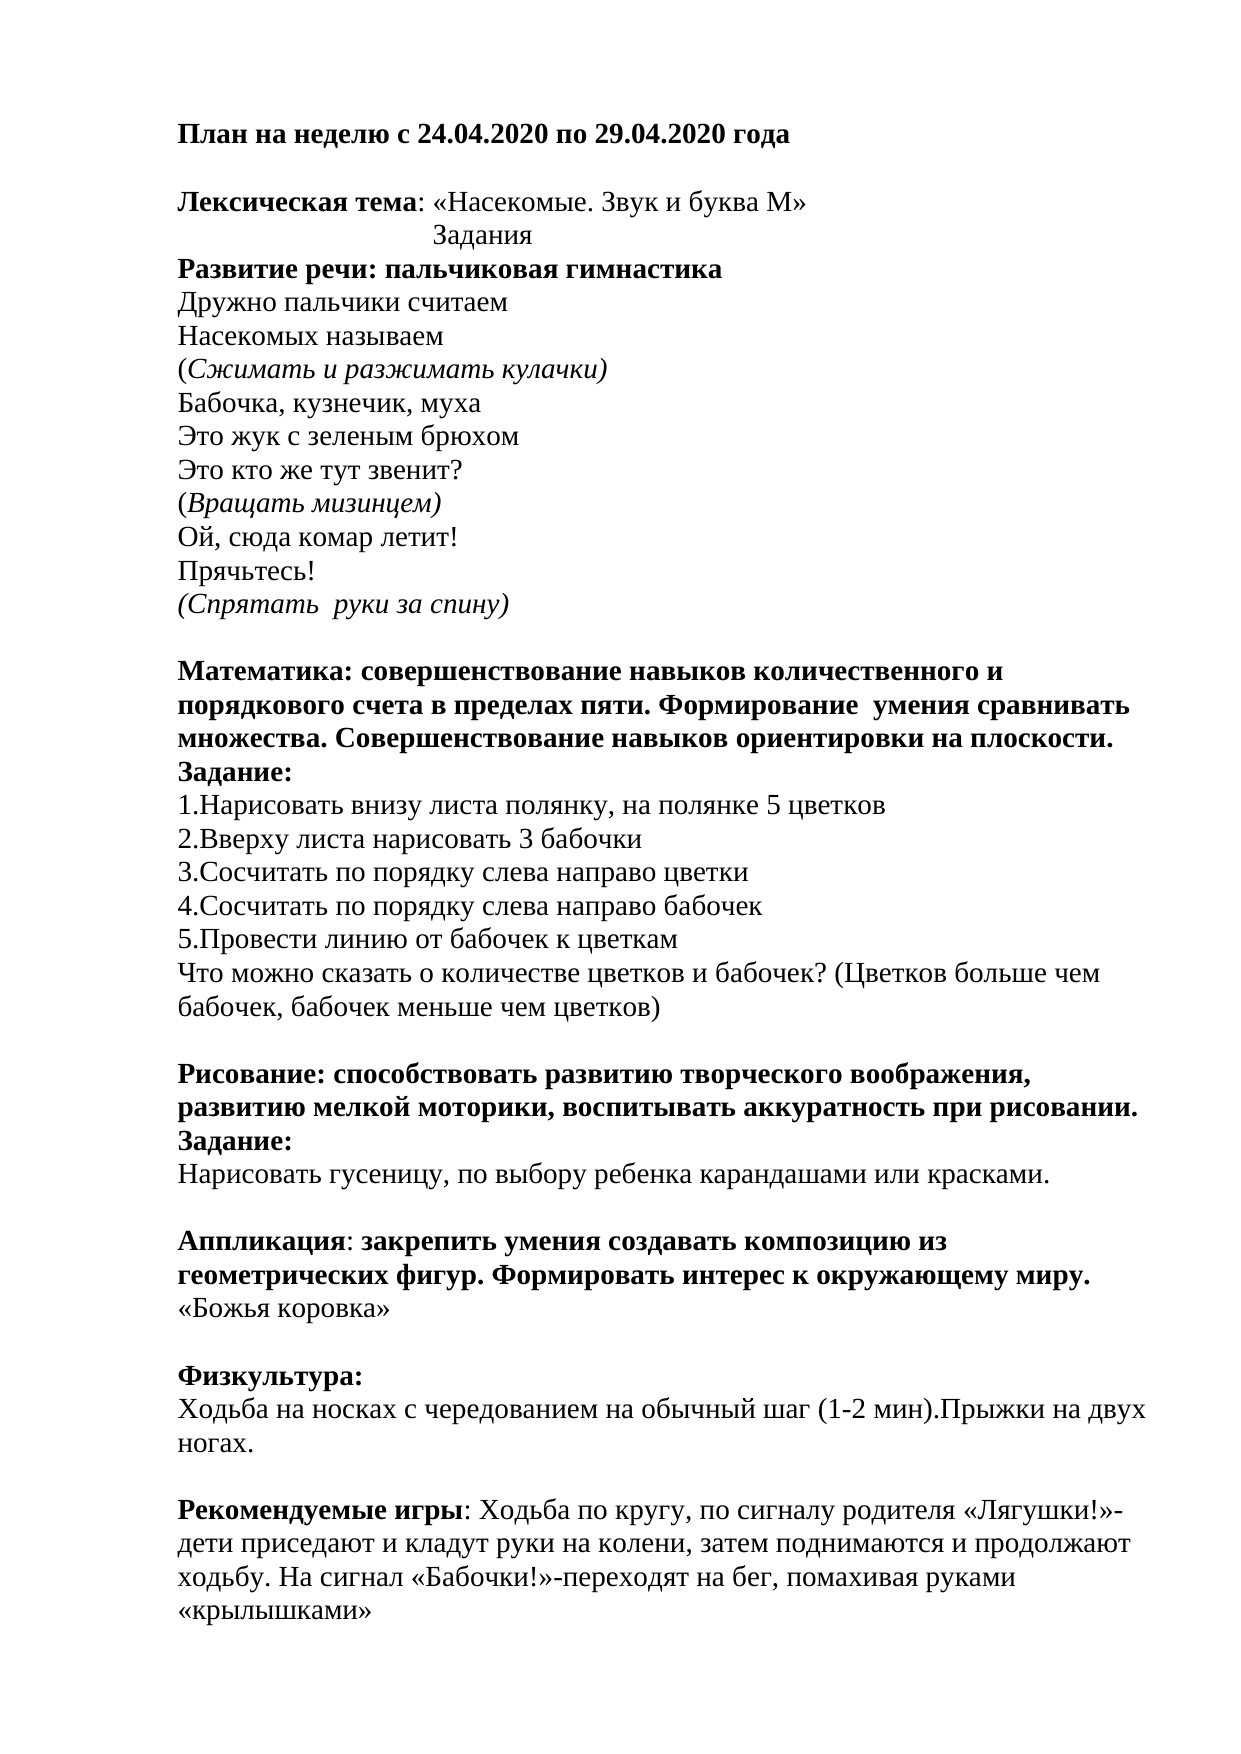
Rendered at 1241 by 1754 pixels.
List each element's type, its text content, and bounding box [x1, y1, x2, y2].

text Математика: совершенствование навыков количественного и порядкового счета в пределах пяти. Формирование умения сравнивать множества. Совершенствование навыков ориентировки на плоскости. [177, 653, 1152, 754]
text Это жук с зеленым брюхом [177, 418, 1152, 452]
text 1.Нарисовать внизу листа полянку, на полянке 5 цветков [177, 787, 1152, 821]
text Рекомендуемые игры: Ходьба по кругу, по сигналу родителя «Лягушки!»-дети приседают и кладут руки на колени, затем поднимаются и продолжают ходьбу. На сигнал «Бабочки!»-переходят на бег, помахивая руками «крылышками» [177, 1492, 1152, 1626]
text План на неделю с 24.04.2020 по 29.04.2020 года [177, 117, 1152, 150]
text 5.Провести линию от бабочек к цветкам [177, 922, 1152, 955]
text Ой, сюда комар летит! [177, 519, 1152, 553]
text 3.Сосчитать по порядку слева направо цветки [177, 854, 1152, 888]
text Физкультура: [177, 1358, 1152, 1391]
text Насекомых называем [177, 318, 1152, 351]
text Аппликация: закрепить умения создавать композицию из геометрических фигур. Формировать интерес к окружающему миру. [177, 1223, 1152, 1291]
text Это кто же тут звенит? [177, 452, 1152, 486]
text Бабочка, кузнечик, муха [177, 385, 1152, 418]
text Задание: [177, 1123, 1152, 1156]
text Развитие речи: пальчиковая гимнастика [177, 251, 1152, 284]
text (Вращать мизинцем) [177, 486, 1152, 519]
text 4.Сосчитать по порядку слева направо бабочек [177, 888, 1152, 922]
text Дружно пальчики считаем [177, 284, 1152, 318]
text Задание: [177, 754, 1152, 787]
text Нарисовать гусеницу, по выбору ребенка карандашами или красками. [177, 1156, 1152, 1190]
text (Сжимать и разжимать кулачки) [177, 351, 1152, 385]
text «Божья коровка» [177, 1291, 1152, 1324]
text Что можно сказать о количестве цветков и бабочек? (Цветков больше чем бабочек, бабочек меньше чем цветков) [177, 955, 1152, 1022]
text Задания [177, 217, 1152, 251]
text Рисование: способствовать развитию творческого воображения, развитию мелкой моторики, воспитывать аккуратность при рисовании. [177, 1056, 1152, 1123]
text Лексическая тема: «Насекомые. Звук и буква М» [177, 184, 1152, 217]
text 2.Вверху листа нарисовать 3 бабочки [177, 821, 1152, 854]
text Ходьба на носках с чередованием на обычный шаг (1-2 мин).Прыжки на двух ногах. [177, 1391, 1152, 1458]
text (Спрятать руки за спину) [177, 586, 1152, 620]
text Прячьтесь! [177, 553, 1152, 586]
